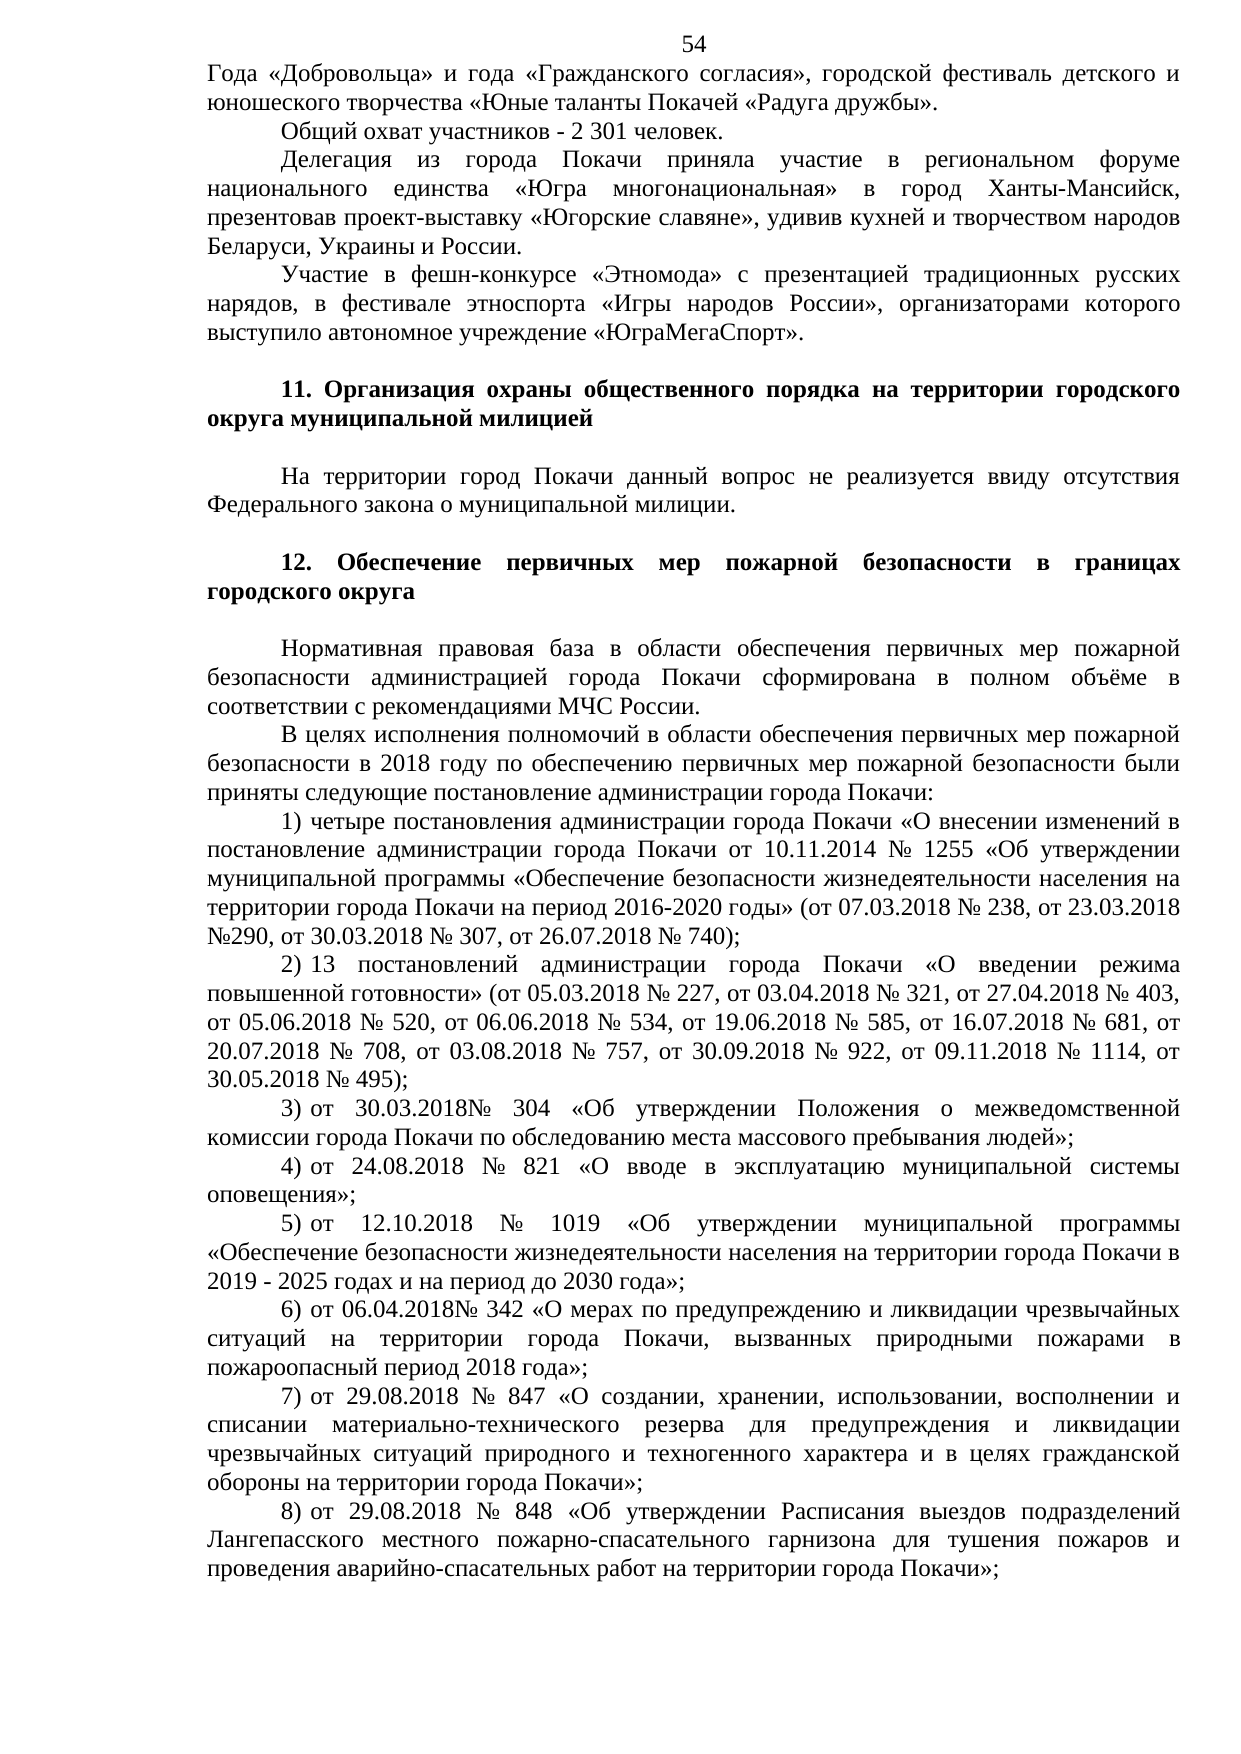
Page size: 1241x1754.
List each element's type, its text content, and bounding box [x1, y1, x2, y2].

subtitle 11. Организация охраны общественного порядка на территории городского округа муниципальной милицией [207, 374, 1181, 432]
list от 12.10.2018 № 1019 «Об утверждении муниципальной программы «Обеспечение безопасности жизнедеятельности населения на территории города Покачи в 2019 - 2025 годах и на период до 2030 года»; [207, 1208, 1181, 1294]
text Делегация из города Покачи приняла участие в региональном форуме национального единства «Югра многонациональная» в город Ханты-Мансийск, презентовав проект-выставку «Югорские славяне», удивив кухней и творчеством народов Беларуси, Украины и России. [207, 144, 1181, 259]
text В целях исполнения полномочий в области обеспечения первичных мер пожарной безопасности в 2018 году по обеспечению первичных мер пожарной безопасности были приняты следующие постановление администрации города Покачи: [207, 719, 1181, 806]
text Общий охват участников - 2 301 человек. [207, 116, 1181, 144]
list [207, 58, 1181, 116]
text На территории город Покачи данный вопрос не реализуется ввиду отсутствия Федерального закона о муниципальной милиции. [207, 461, 1181, 518]
list от 24.08.2018 № 821 «О вводе в эксплуатацию муниципальной системы оповещения»; [207, 1151, 1181, 1208]
list от 29.08.2018 № 847 «О создании, хранении, использовании, восполнении и списании материально-технического резерва для предупреждения и ликвидации чрезвычайных ситуаций природного и техногенного характера и в целях гражданской обороны на территории города Покачи»; [207, 1381, 1181, 1496]
list четыре постановления администрации города Покачи «О внесении изменений в постановление администрации города Покачи от 10.11.2014 № 1255 «Об утверждении муниципальной программы «Обеспечение безопасности жизнедеятельности населения на территории города Покачи на период 2016-2020 годы» (от 07.03.2018 № 238, от 23.03.2018 №290, от 30.03.2018 № 307, от 26.07.2018 № 740); [207, 806, 1181, 949]
text Нормативная правовая база в области обеспечения первичных мер пожарной безопасности администрацией города Покачи сформирована в полном объёме в соответствии с рекомендациями МЧС России. [207, 633, 1181, 719]
list от 30.03.2018№ 304 «Об утверждении Положения о межведомственной комиссии города Покачи по обследованию места массового пребывания людей»; [207, 1093, 1181, 1151]
text Участие в фешн-конкурсе «Этномода» с презентацией традиционных русских нарядов, в фестивале этноспорта «Игры народов России», организаторами которого выступило автономное учреждение «ЮграМегаСпорт». [207, 259, 1181, 346]
list от 29.08.2018 № 848 «Об утверждении Расписания выездов подразделений Лангепасского местного пожарно-спасательного гарнизона для тушения пожаров и проведения аварийно-спасательных работ на территории города Покачи»; [207, 1496, 1181, 1582]
list от 06.04.2018№ 342 «О мерах по предупреждению и ликвидации чрезвычайных ситуаций на территории города Покачи, вызванных природными пожарами в пожароопасный период 2018 года»; [207, 1294, 1181, 1381]
list 13 постановлений администрации города Покачи «О введении режима повышенной готовности» (от 05.03.2018 № 227, от 03.04.2018 № 321, от 27.04.2018 № 403, от 05.06.2018 № 520, от 06.06.2018 № 534, от 19.06.2018 № 585, от 16.07.2018 № 681, от 20.07.2018 № 708, от 03.08.2018 № 757, от 30.09.2018 № 922, от 09.11.2018 № 1114, от 30.05.2018 № 495); [207, 949, 1181, 1093]
subtitle 12. Обеспечение первичных мер пожарной безопасности в границах городского округа [207, 547, 1181, 604]
